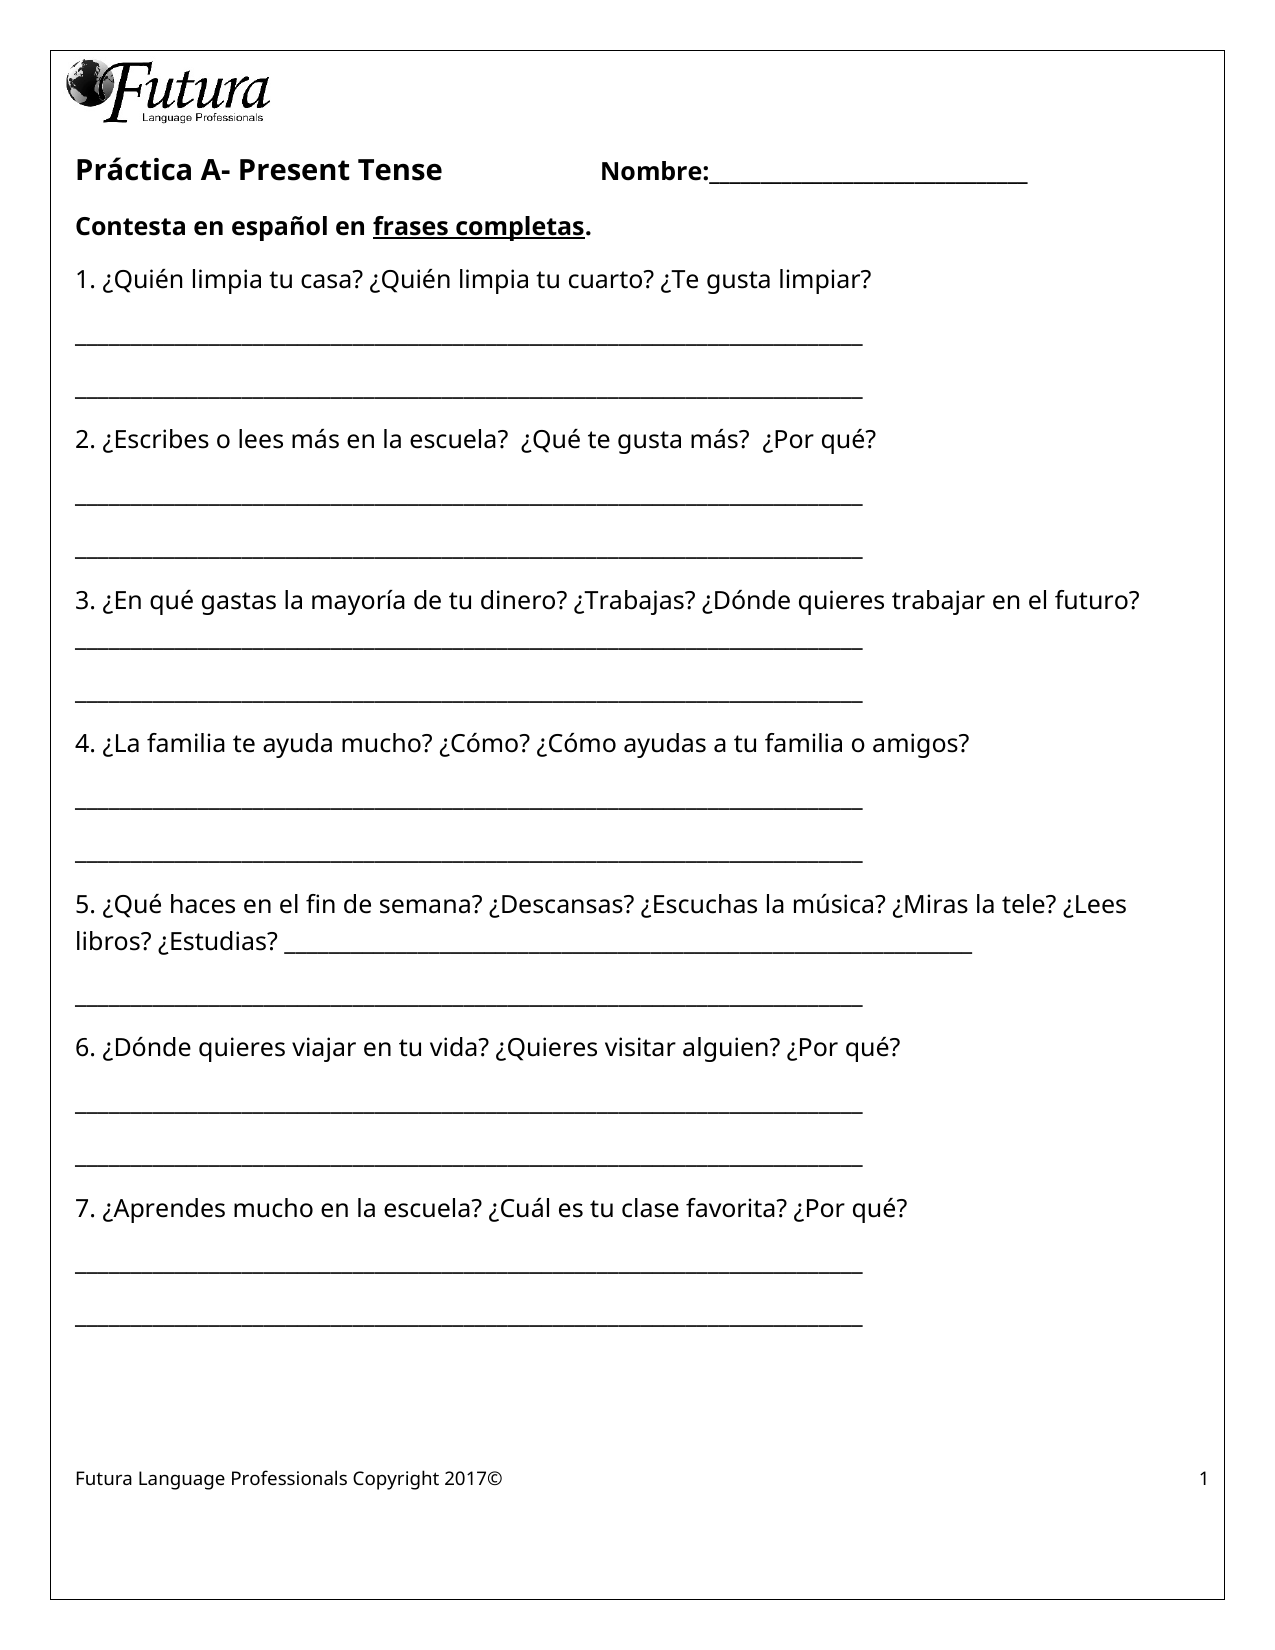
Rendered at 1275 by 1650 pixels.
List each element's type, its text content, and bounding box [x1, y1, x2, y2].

text _______________________________________________________________________ [75, 529, 1200, 563]
text Práctica A- Present Tense Nombre:_______________________________ [75, 149, 1200, 188]
text _______________________________________________________________________ [75, 476, 1200, 509]
text _______________________________________________________________________ [75, 673, 1200, 707]
text _______________________________________________________________________ [75, 369, 1200, 403]
text 6. ¿Dónde quieres viajar en tu vida? ¿Quieres visitar alguien? ¿Por qué? [75, 1030, 1200, 1064]
text 7. ¿Aprendes mucho en la escuela? ¿Cuál es tu clase favorita? ¿Por qué? [75, 1190, 1200, 1224]
text 4. ¿La familia te ayuda mucho? ¿Cómo? ¿Cómo ayudas a tu familia o amigos? [75, 726, 1200, 760]
text 5. ¿Qué haces en el fin de semana? ¿Descansas? ¿Escuchas la música? ¿Miras la tele? ¿Lees libros? ¿Estudias? ______________________________________________________________ [75, 886, 1200, 957]
text 3. ¿En qué gastas la mayoría de tu dinero? ¿Trabajas? ¿Dónde quieres trabajar en el futuro? _______________________________________________________________________ [75, 582, 1200, 653]
picture [62, 56, 274, 125]
text _______________________________________________________________________ [75, 1244, 1200, 1278]
text _______________________________________________________________________ [75, 315, 1200, 349]
text 1. ¿Quién limpia tu casa? ¿Quién limpia tu cuarto? ¿Te gusta limpiar? [75, 262, 1200, 296]
text 2. ¿Escribes o lees más en la escuela? ¿Qué te gusta más? ¿Por qué? [75, 422, 1200, 456]
text _______________________________________________________________________ [75, 1297, 1200, 1331]
text _______________________________________________________________________ [75, 1137, 1200, 1171]
text _______________________________________________________________________ [75, 833, 1200, 867]
text _______________________________________________________________________ [75, 779, 1200, 813]
text _______________________________________________________________________ [75, 977, 1200, 1011]
text Contesta en español en frases completas. [75, 208, 1200, 242]
text _______________________________________________________________________ [75, 1083, 1200, 1117]
